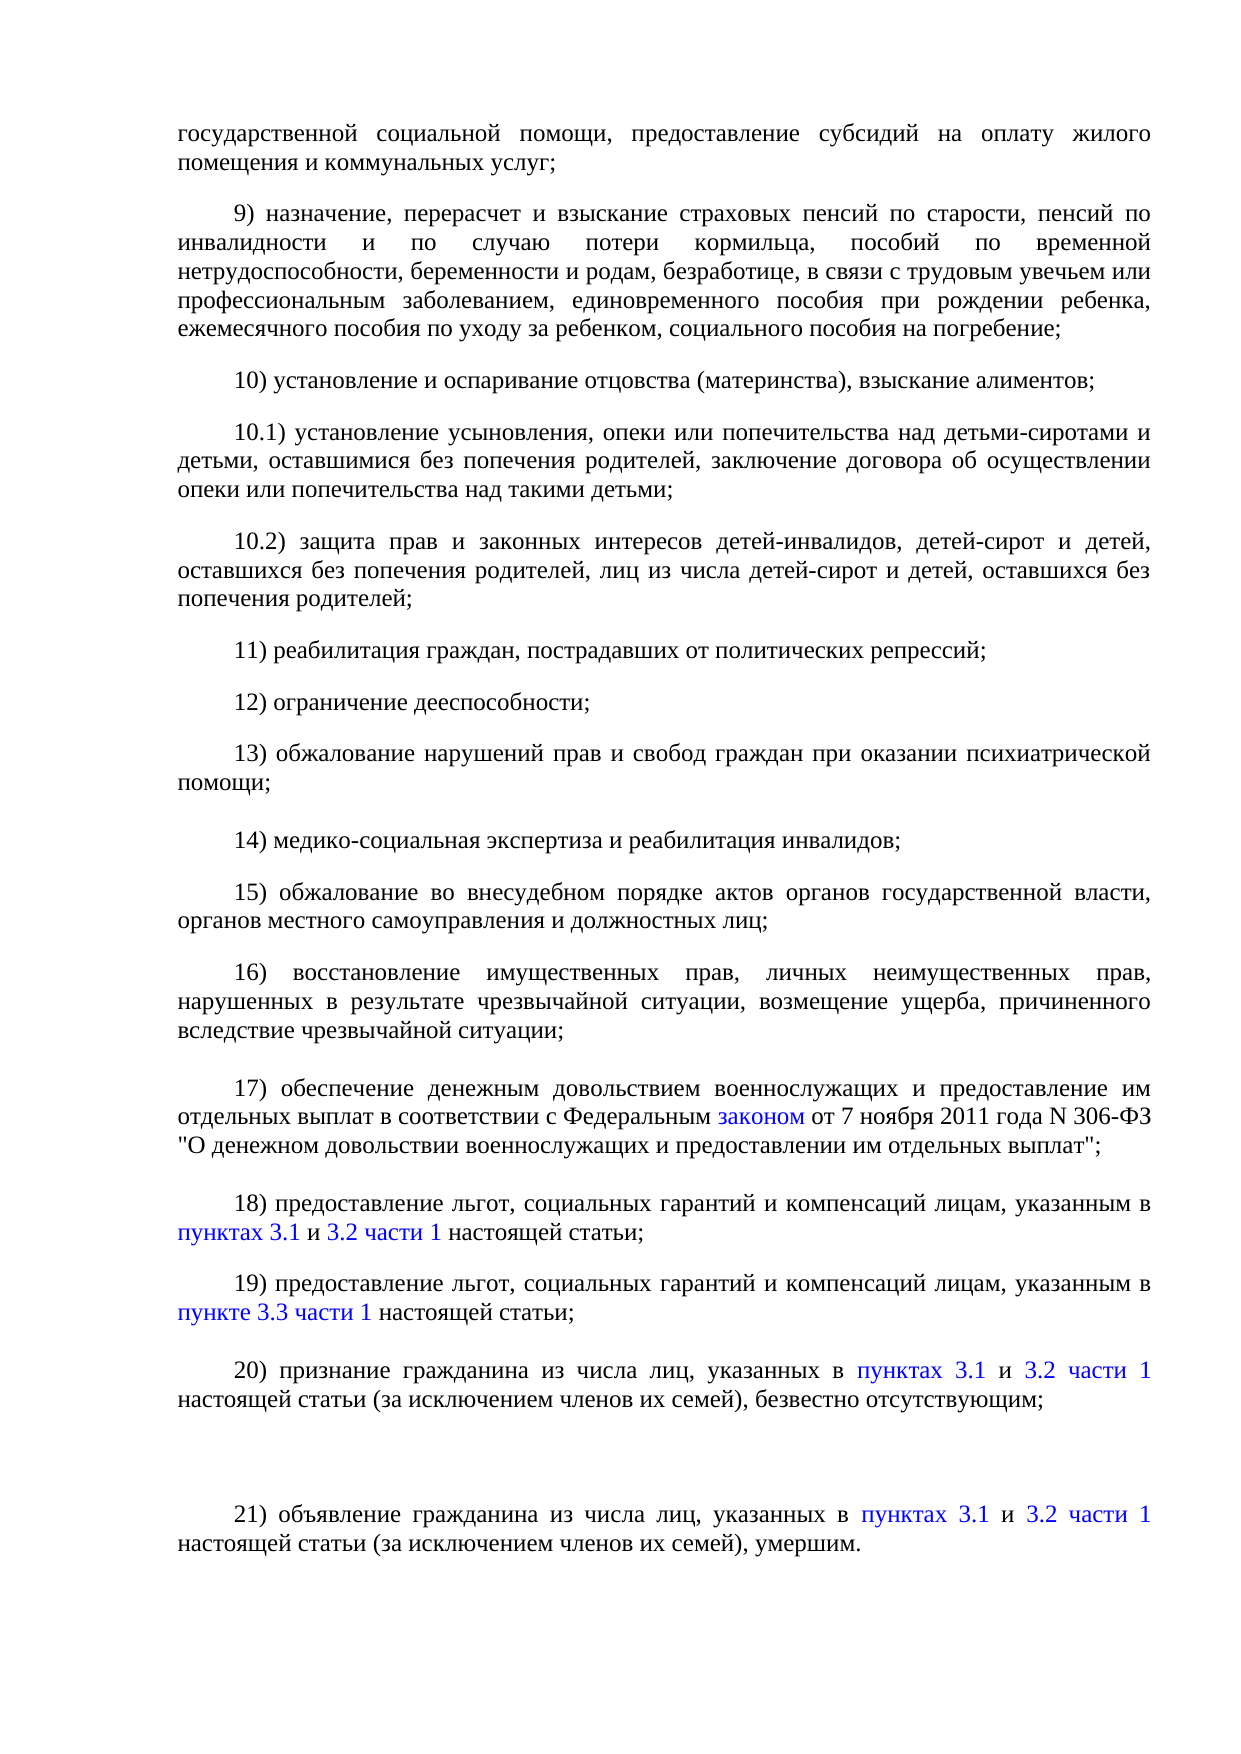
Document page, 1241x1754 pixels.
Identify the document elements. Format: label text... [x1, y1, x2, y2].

text 16) восстановление имущественных прав, личных неимущественных прав, нарушенных в результате чрезвычайной ситуации, возмещение ущерба, причиненного вследствие чрезвычайной ситуации; [177, 957, 1152, 1043]
text 17) обеспечение денежным довольствием военнослужащих и предоставление им отдельных выплат в соответствии с Федеральным законом от 7 ноября 2011 года N 306-ФЗ "О денежном довольствии военнослужащих и предоставлении им отдельных выплат"; [177, 1073, 1152, 1159]
text 10) установление и оспаривание отцовства (материнства), взыскание алиментов; [177, 365, 1152, 394]
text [177, 118, 1152, 176]
text 20) признание гражданина из числа лиц, указанных в пунктах 3.1 и 3.2 части 1 настоящей статьи (за исключением членов их семей), безвестно отсутствующим; [177, 1355, 1152, 1413]
text 13) обжалование нарушений прав и свобод граждан при оказании психиатрической помощи; [177, 738, 1152, 796]
text 15) обжалование во внесудебном порядке актов органов государственной власти, органов местного самоуправления и должностных лиц; [177, 877, 1152, 934]
text 14) медико-социальная экспертиза и реабилитация инвалидов; [177, 825, 1152, 854]
text 9) назначение, перерасчет и взыскание страховых пенсий по старости, пенсий по инвалидности и по случаю потери кормильца, пособий по временной нетрудоспособности, беременности и родам, безработице, в связи с трудовым увечьем или профессиональным заболеванием, единовременного пособия при рождении ребенка, ежемесячного пособия по уходу за ребенком, социального пособия на погребение; [177, 198, 1152, 342]
text 12) ограничение дееспособности; [177, 687, 1152, 716]
text 21) объявление гражданина из числа лиц, указанных в пунктах 3.1 и 3.2 части 1 настоящей статьи (за исключением членов их семей), умершим. [177, 1499, 1152, 1557]
text 19) предоставление льгот, социальных гарантий и компенсаций лицам, указанным в пункте 3.3 части 1 настоящей статьи; [177, 1268, 1152, 1326]
text 10.1) установление усыновления, опеки или попечительства над детьми-сиротами и детьми, оставшимися без попечения родителей, заключение договора об осуществлении опеки или попечительства над такими детьми; [177, 417, 1152, 503]
text 10.2) защита прав и законных интересов детей-инвалидов, детей-сирот и детей, оставшихся без попечения родителей, лиц из числа детей-сирот и детей, оставшихся без попечения родителей; [177, 526, 1152, 612]
text 11) реабилитация граждан, пострадавших от политических репрессий; [177, 635, 1152, 664]
text 18) предоставление льгот, социальных гарантий и компенсаций лицам, указанным в пунктах 3.1 и 3.2 части 1 настоящей статьи; [177, 1188, 1152, 1246]
